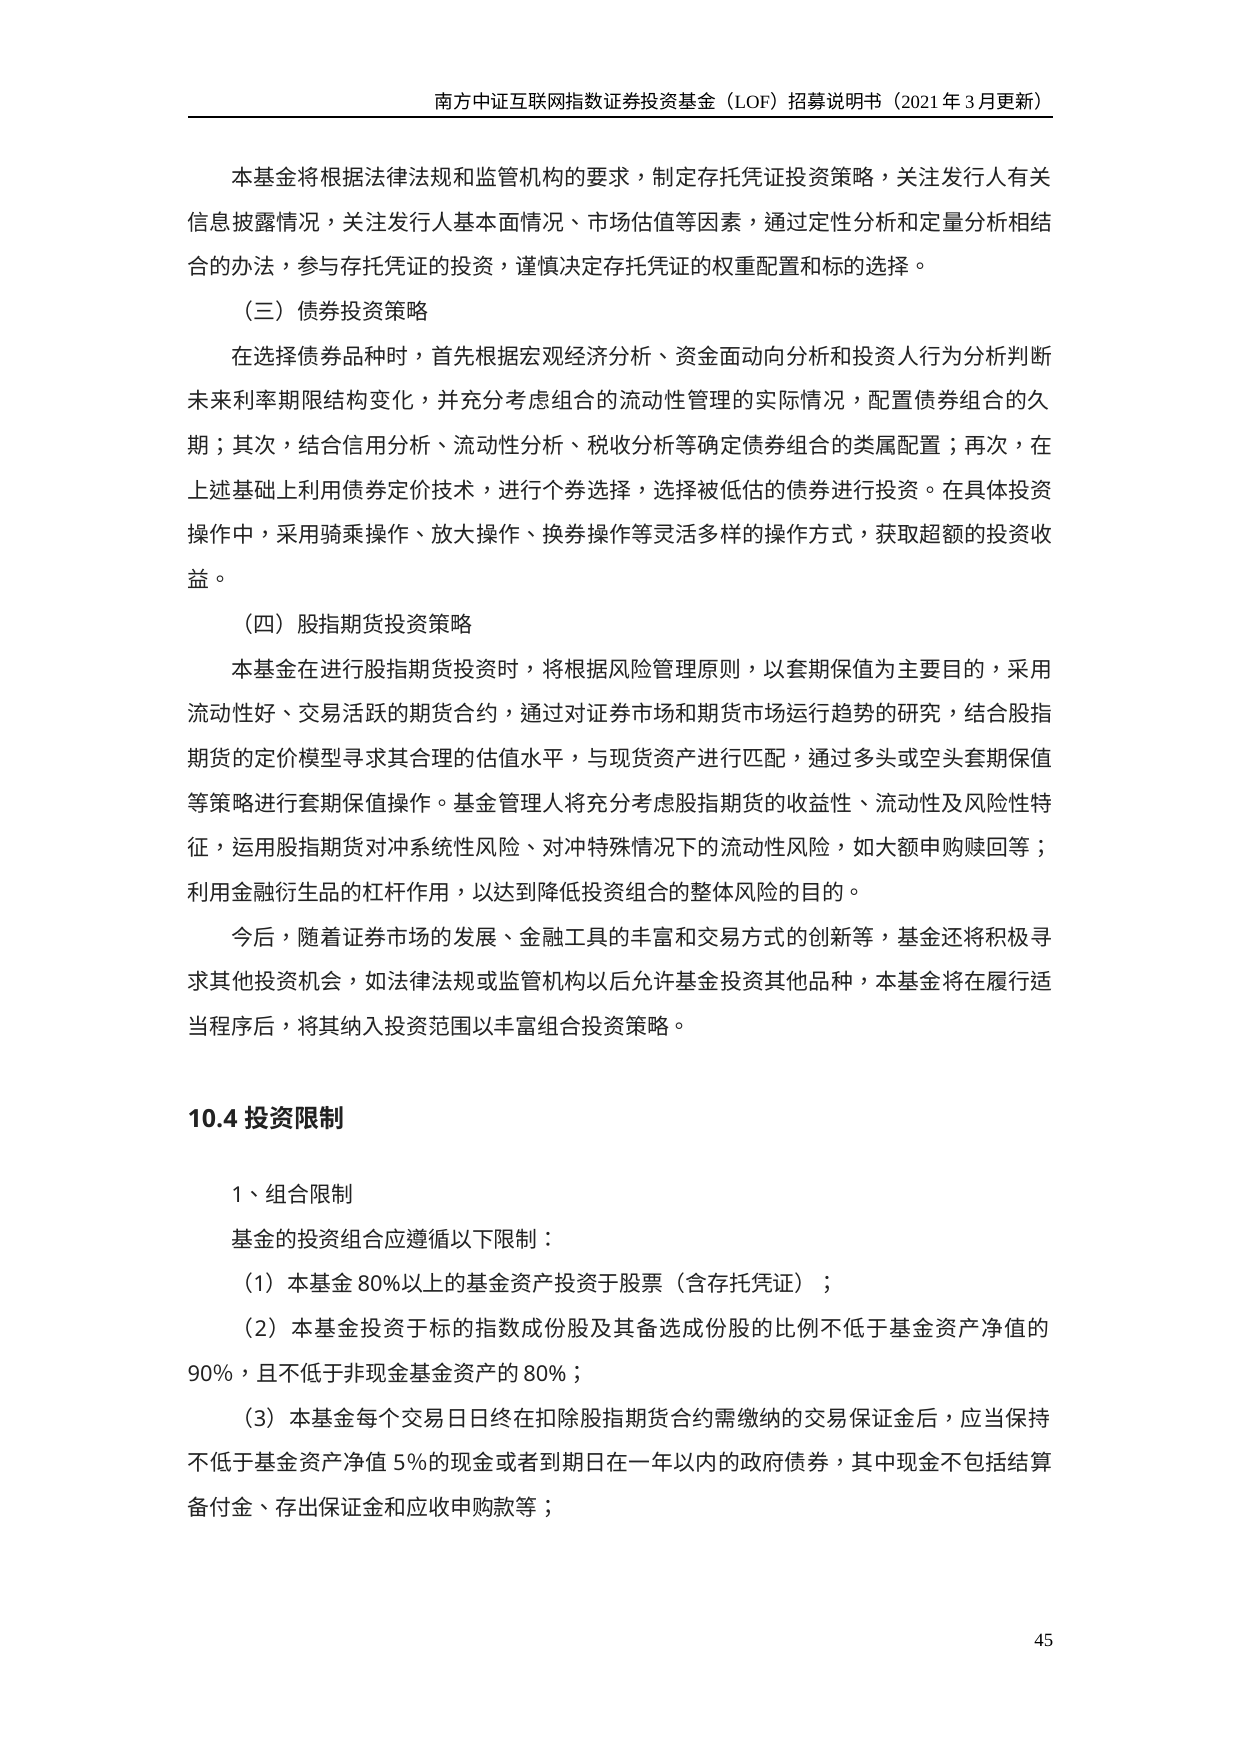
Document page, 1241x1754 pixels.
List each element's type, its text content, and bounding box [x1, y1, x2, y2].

text （四）股指期货投资策略 [187, 609, 1053, 639]
text 今后，随着证券市场的发展、金融工具的丰富和交易方式的创新等，基金还将积极寻求其他投资机会，如法律法规或监管机构以后允许基金投资其他品种，本基金将在履行适当程序后，将其纳入投资范围以丰富组合投资策略。 [187, 922, 1053, 1041]
text （三）债券投资策略 [187, 296, 1053, 326]
text 在选择债券品种时，首先根据宏观经济分析、资金面动向分析和投资人行为分析判断未来利率期限结构变化，并充分考虑组合的流动性管理的实际情况，配置债券组合的久期；其次，结合信用分析、流动性分析、税收分析等确定债券组合的类属配置；再次，在上述基础上利用债券定价技术，进行个券选择，选择被低估的债券进行投资。在具体投资操作中，采用骑乘操作、放大操作、换券操作等灵活多样的操作方式，获取超额的投资收益。 [187, 341, 1053, 594]
text 1、组合限制 [187, 1179, 1053, 1209]
text 本基金在进行股指期货投资时，将根据风险管理原则，以套期保值为主要目的，采用流动性好、交易活跃的期货合约，通过对证券市场和期货市场运行趋势的研究，结合股指期货的定价模型寻求其合理的估值水平，与现货资产进行匹配，通过多头或空头套期保值等策略进行套期保值操作。基金管理人将充分考虑股指期货的收益性、流动性及风险性特征，运用股指期货对冲系统性风险、对冲特殊情况下的流动性风险，如大额申购赎回等；利用金融衍生品的杠杆作用，以达到降低投资组合的整体风险的目的。 [187, 653, 1053, 907]
text （1）本基金80%以上的基金资产投资于股票（含存托凭证）； [187, 1268, 1053, 1298]
text （2）本基金投资于标的指数成份股及其备选成份股的比例不低于基金资产净值的90％，且不低于非现金基金资产的80%； [187, 1313, 1053, 1388]
text （3）本基金每个交易日日终在扣除股指期货合约需缴纳的交易保证金后，应当保持不低于基金资产净值5％的现金或者到期日在一年以内的政府债券，其中现金不包括结算备付金、存出保证金和应收申购款等； [187, 1402, 1053, 1522]
text 本基金将根据法律法规和监管机构的要求，制定存托凭证投资策略，关注发行人有关信息披露情况，关注发行人基本面情况、市场估值等因素，通过定性分析和定量分析相结合的办法，参与存托凭证的投资，谨慎决定存托凭证的权重配置和标的选择。 [187, 162, 1053, 281]
text 10.4 投资限制 [187, 1085, 1053, 1150]
text 基金的投资组合应遵循以下限制： [187, 1224, 1053, 1253]
